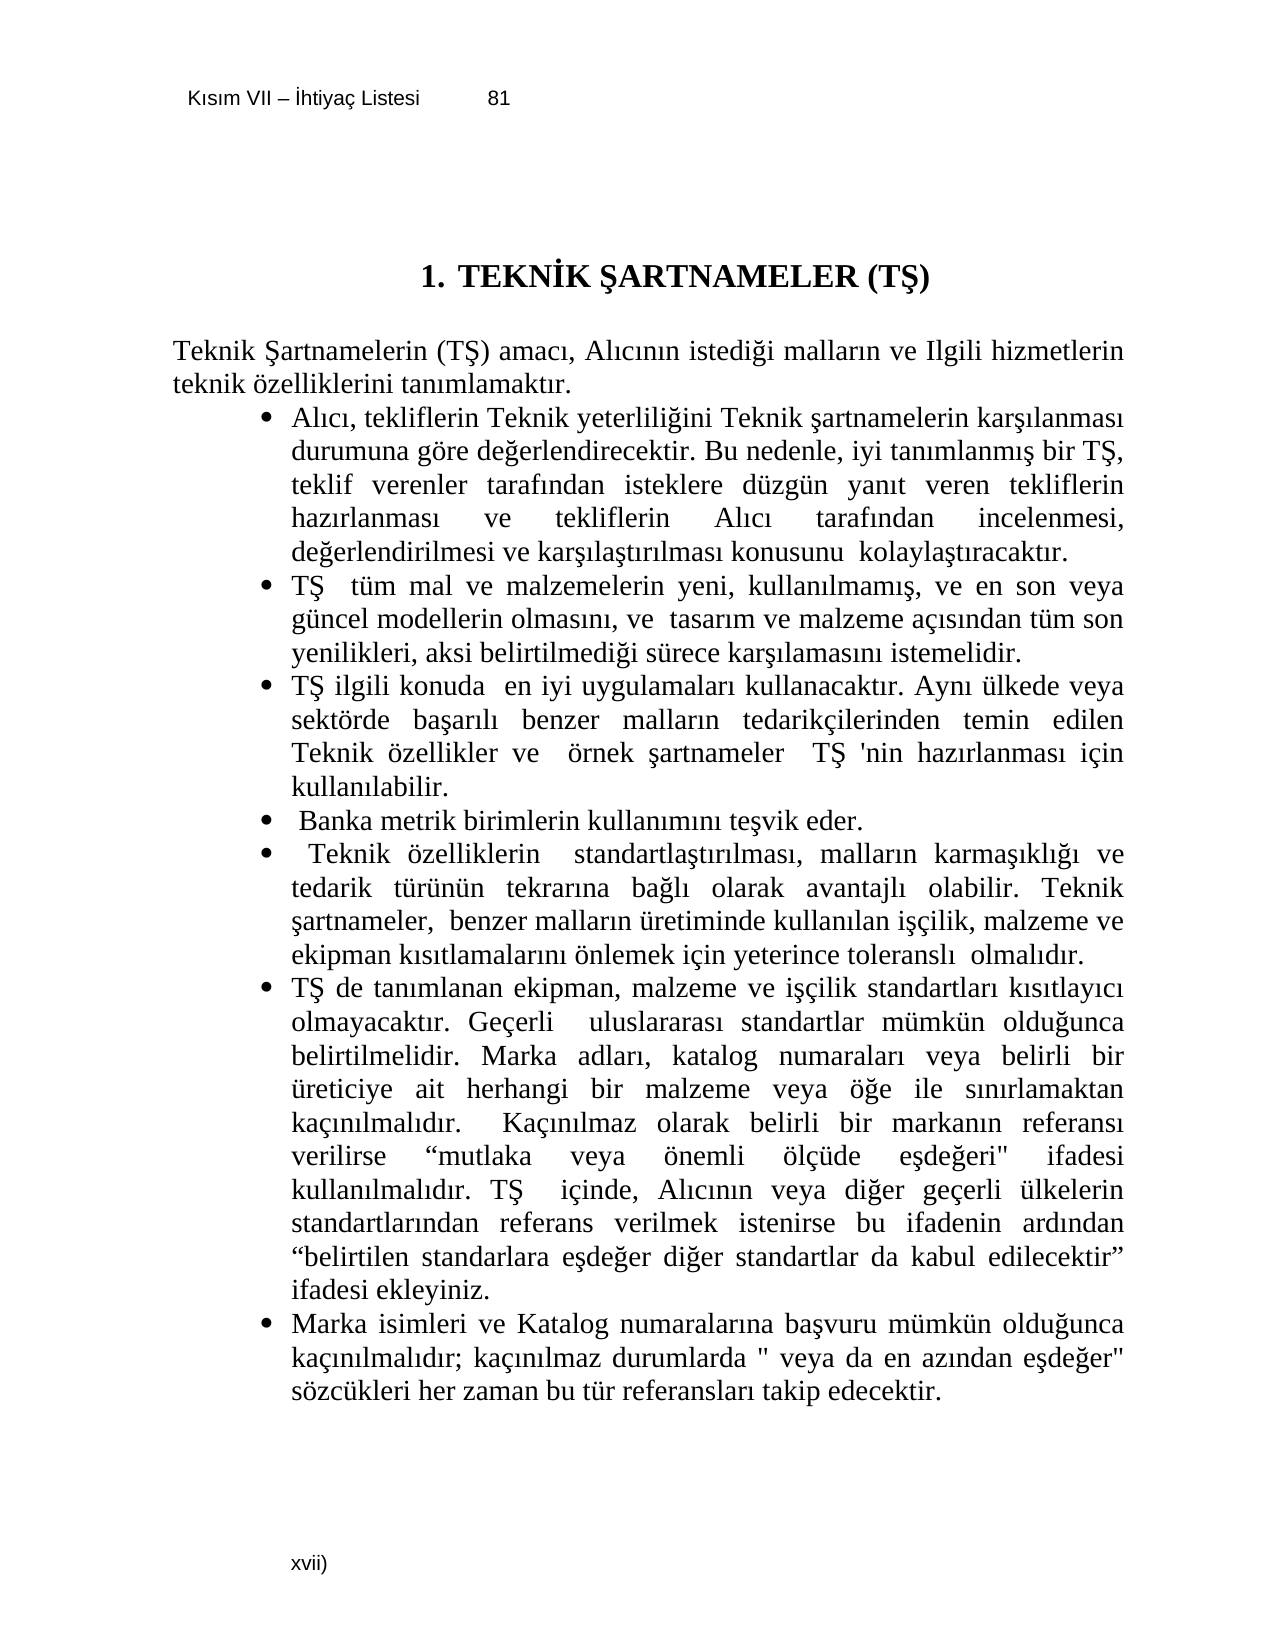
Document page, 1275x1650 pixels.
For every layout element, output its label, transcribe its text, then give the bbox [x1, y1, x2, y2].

list Alıcı, tekliflerin Teknik yeterliliğini Teknik şartnamelerin karşılanması durumuna göre değerlendirecektir. Bu nedenle, iyi tanımlanmış bir TŞ, teklif verenler tarafından isteklere düzgün yanıt veren tekliflerin hazırlanması ve tekliflerin Alıcı tarafından incelenmesi, değerlendirilmesi ve karşılaştırılması konusunu kolaylaştıracaktır. [261, 400, 1125, 568]
list Banka metrik birimlerin kullanımını teşvik eder. [261, 803, 1125, 836]
list TŞ ilgili konuda en iyi uygulamaları kullanacaktır. Aynı ülkede veya sektörde başarılı benzer malların tedarikçilerinden temin edilen Teknik özellikler ve örnek şartnameler TŞ 'nin hazırlanması için kullanılabilir. [261, 668, 1125, 803]
list TŞ de tanımlanan ekipman, malzeme ve işçilik standartları kısıtlayıcı olmayacaktır. Geçerli uluslararası standartlar mümkün olduğunca belirtilmelidir. Marka adları, katalog numaraları veya belirli bir üreticiye ait herhangi bir malzeme veya öğe ile sınırlamaktan kaçınılmalıdır. Kaçınılmaz olarak belirli bir markanın referansı verilirse “mutlaka veya önemli ölçüde eşdeğeri" ifadesi kullanılmalıdır. TŞ içinde, Alıcının veya diğer geçerli ülkelerin standartlarından referans verilmek istenirse bu ifadenin ardından “belirtilen standarlara eşdeğer diğer standartlar da kabul edilecektir” ifadesi ekleyiniz. [261, 971, 1125, 1306]
list Teknik Şartnamelerin (TŞ) amacı, Alıcının istediği malların ve Ilgili hizmetlerin teknik özelliklerini tanımlamaktır. [173, 333, 1125, 400]
list Marka isimleri ve Katalog numaralarına başvuru mümkün olduğunca kaçınılmalıdır; kaçınılmaz durumlarda " veya da en azından eşdeğer" sözcükleri her zaman bu tür referansları takip edecektir. [261, 1306, 1125, 1407]
list TŞ tüm mal ve malzemelerin yeni, kullanılmamış, ve en son veya güncel modellerin olmasını, ve tasarım ve malzeme açısından tüm son yenilikleri, aksi belirtilmediği sürece karşılamasını istemelidir. [261, 568, 1125, 668]
list Teknik özelliklerin standartlaştırılması, malların karmaşıklığı ve tedarik türünün tekrarına bağlı olarak avantajlı olabilir. Teknik şartnameler, benzer malların üretiminde kullanılan işçilik, malzeme ve ekipman kısıtlamalarını önlemek için yeterince toleranslı olmalıdır. [261, 836, 1125, 971]
list TEKNİK ŞARTNAMELER (TŞ) [225, 256, 1125, 294]
